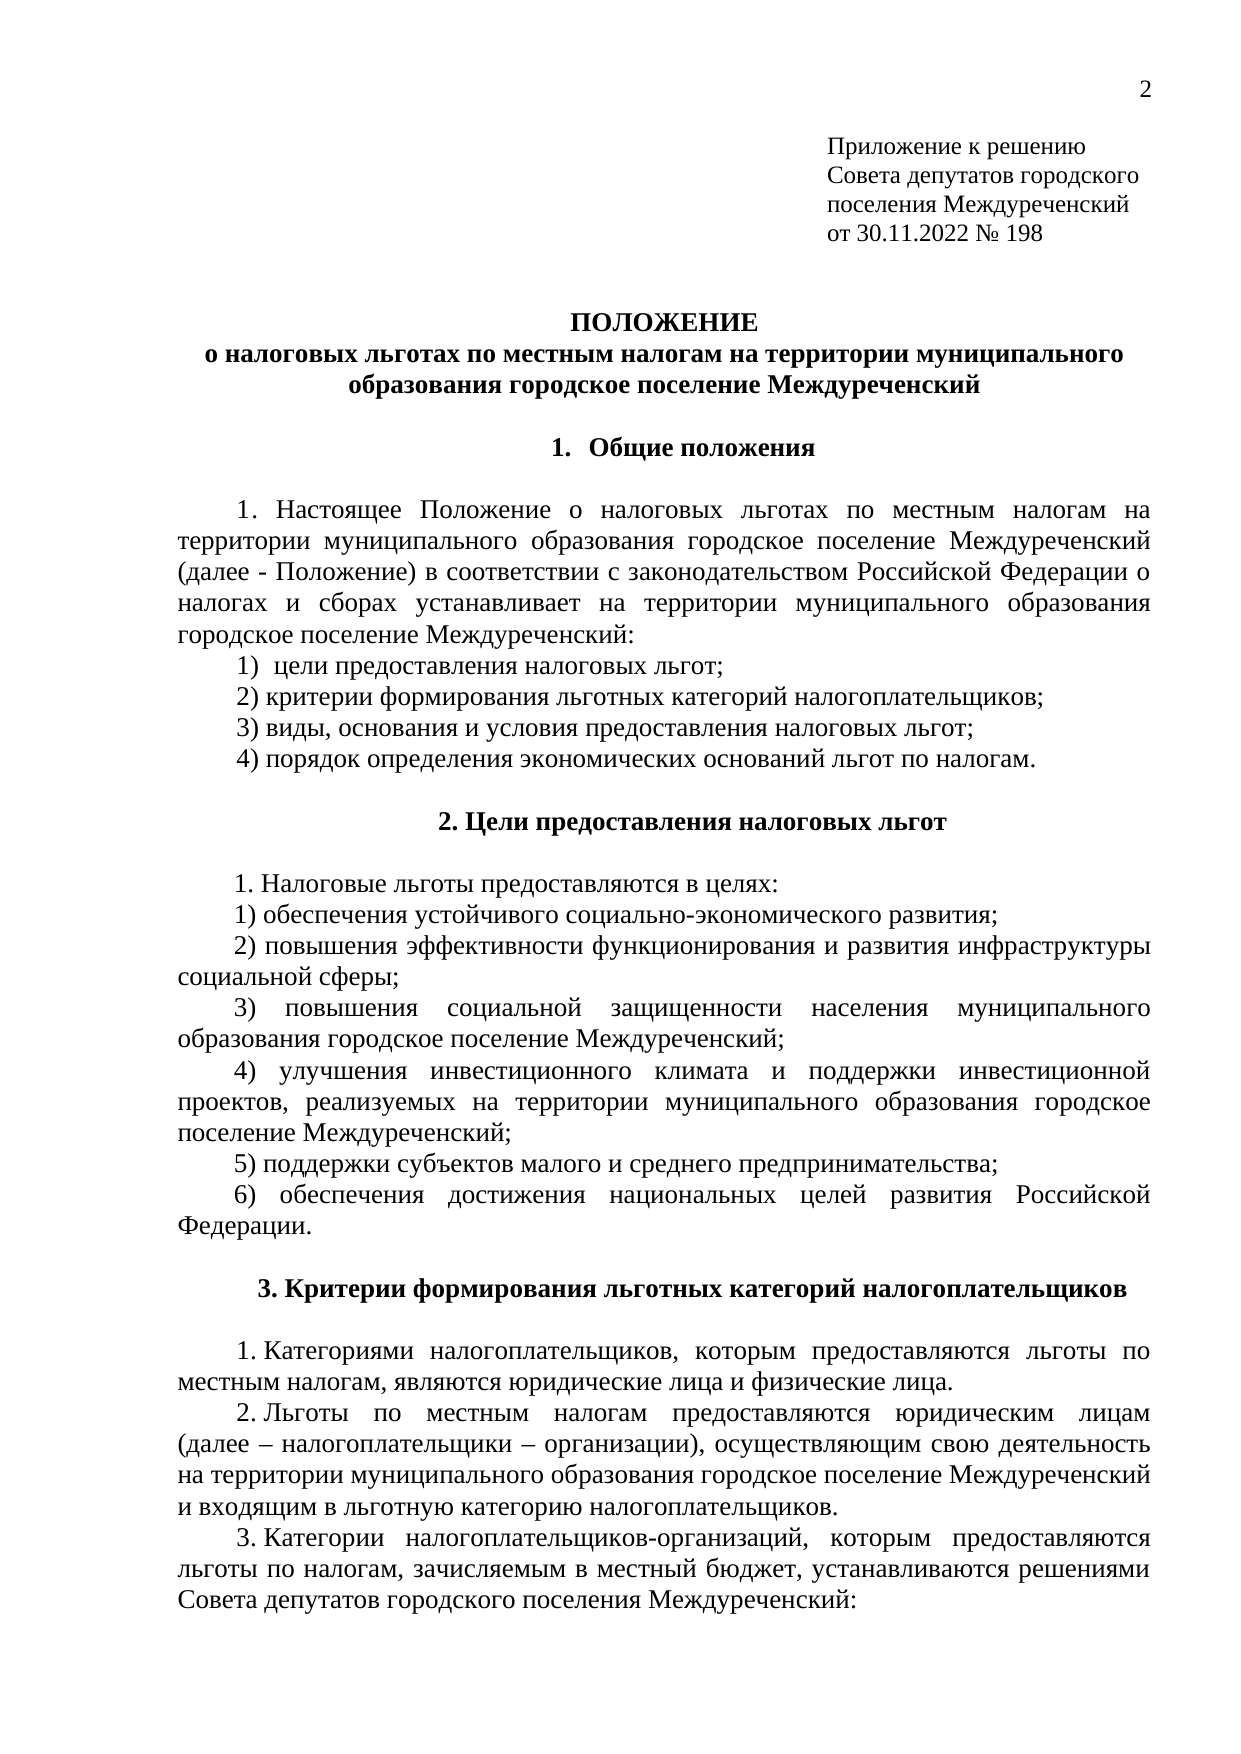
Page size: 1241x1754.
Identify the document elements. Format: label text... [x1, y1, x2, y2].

list цели предоставления налоговых льгот; [236, 649, 1152, 680]
text Совета депутатов городского [177, 160, 1152, 189]
text 4) порядок определения экономических оснований льгот по налогам. [177, 742, 1152, 773]
text 2) критерии формирования льготных категорий налогоплательщиков; [177, 680, 1152, 711]
list . Настоящее Положение о налоговых льготах по местным налогам на территории муниципального образования городское поселение Междуреченский (далее - Положение) в соответствии с законодательством Российской Федерации о налогах и сборах устанавливает на территории муниципального образования городское поселение Междуреченский: [177, 493, 1152, 649]
title о налоговых льготах по местным налогам на территории муниципального образования городское поселение Междуреченский [177, 337, 1152, 400]
list Категориями налогоплательщиков, которым предоставляются льготы по местным налогам, являются юридические лица и физические лица. [177, 1334, 1152, 1396]
list Льготы по местным налогам предоставляются юридическим лицам (далее – налогоплательщики – организации), осуществляющим свою деятельность на территории муниципального образования городское поселение Междуреченский и входящим в льготную категорию налогоплательщиков. [177, 1396, 1152, 1521]
text 5) поддержки субъектов малого и среднего предпринимательства; [177, 1147, 1152, 1178]
title 2. Цели предоставления налоговых льгот [177, 804, 1152, 836]
text от 30.11.2022 № 198 [177, 218, 1152, 246]
text 2) повышения эффективности функционирования и развития инфраструктуры социальной сферы; [177, 929, 1152, 991]
list Общие положения [215, 431, 1152, 462]
text поселения Междуреченский [177, 189, 1152, 218]
text Приложение к решению [177, 131, 1152, 160]
text 3) повышения социальной защищенности населения муниципального образования городское поселение Междуреченский; [177, 991, 1152, 1054]
title 3. Критерии формирования льготных категорий налогоплательщиков [177, 1272, 1152, 1303]
text 1) обеспечения устойчивого социально-экономического развития; [177, 898, 1152, 929]
title ПОЛОЖЕНИЕ [177, 306, 1152, 337]
text 1. Налоговые льготы предоставляются в целях: [177, 867, 1152, 898]
text 4) улучшения инвестиционного климата и поддержки инвестиционной проектов, реализуемых на территории муниципального образования городское поселение Междуреченский; [177, 1054, 1152, 1147]
text 3) виды, основания и условия предоставления налоговых льгот; [177, 711, 1152, 742]
list Категории налогоплательщиков-организаций, которым предоставляются льготы по налогам, зачисляемым в местный бюджет, устанавливаются решениями Совета депутатов городского поселения Междуреченский: [177, 1521, 1152, 1614]
text 6) обеспечения достижения национальных целей развития Российской Федерации. [177, 1178, 1152, 1241]
